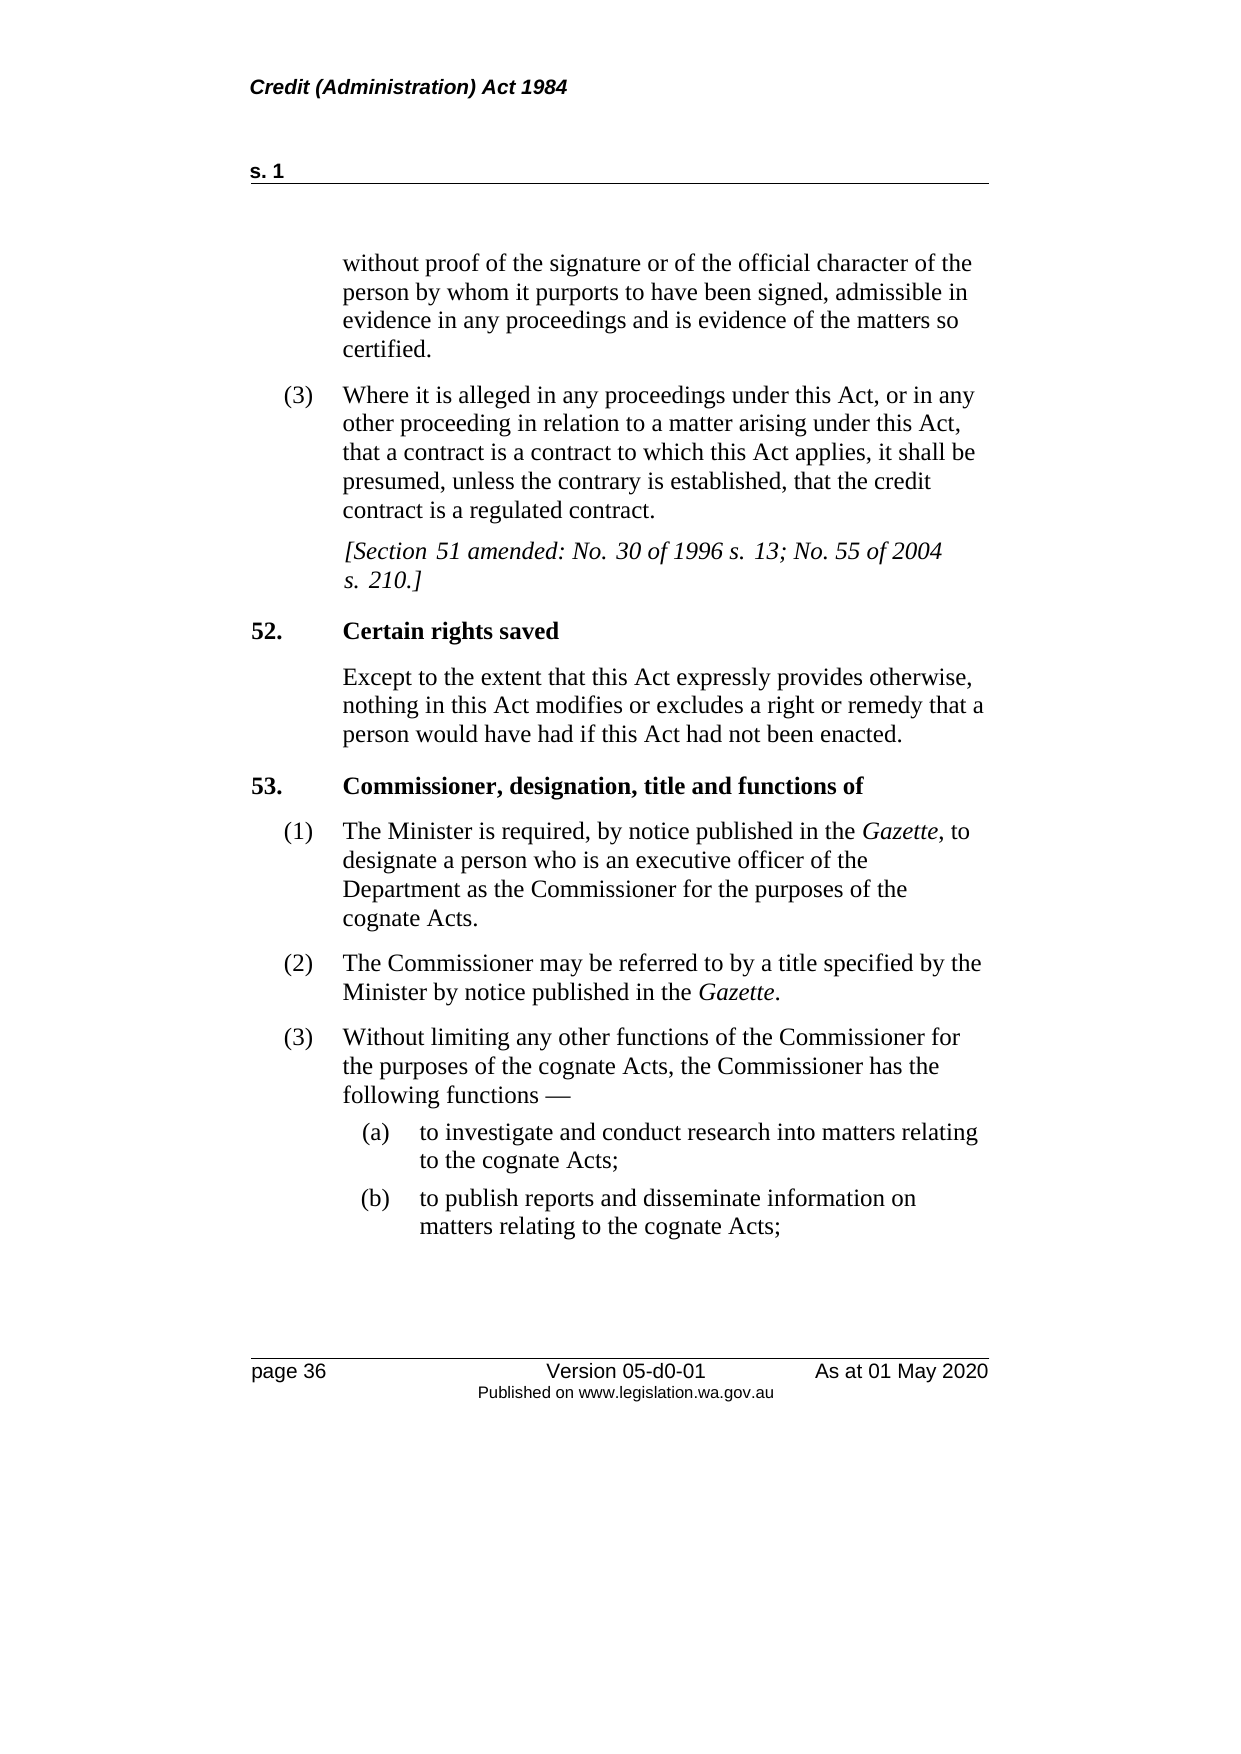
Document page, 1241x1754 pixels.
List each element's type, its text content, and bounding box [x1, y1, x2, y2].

subtitle 53. Commissioner, designation, title and functions of [251, 771, 989, 800]
text Except to the extent that this Act expressly provides otherwise, nothing in this Act modifies or excludes a right or remedy that a person would have had if this Act had not been enacted. [251, 662, 989, 748]
text (a) to investigate and conduct research into matters relating to the cognate Acts; [251, 1117, 989, 1174]
text (1) The Minister is required, by notice published in the Gazette, to designate a person who is an executive officer of the Department as the Commissioner for the purposes of the cognate Acts. [251, 816, 989, 931]
subtitle 52. Certain rights saved [251, 616, 989, 645]
text (b) to publish reports and disseminate information on matters relating to the cognate Acts; [251, 1183, 989, 1240]
text (2) The Commissioner may be referred to by a title specified by the Minister by notice published in the Gazette. [251, 948, 989, 1006]
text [251, 248, 989, 363]
text (3) Without limiting any other functions of the Commissioner for the purposes of the cognate Acts, the Commissioner has the following functions — [251, 1022, 989, 1108]
text [Section 51 amended: No. 30 of 1996 s. 13; No. 55 of 2004 s. 210.] [251, 536, 989, 593]
text (3) Where it is alleged in any proceedings under this Act, or in any other proceeding in relation to a matter arising under this Act, that a contract is a contract to which this Act applies, it shall be presumed, unless the contrary is established, that the credit contract is a regulated contract. [251, 380, 989, 523]
